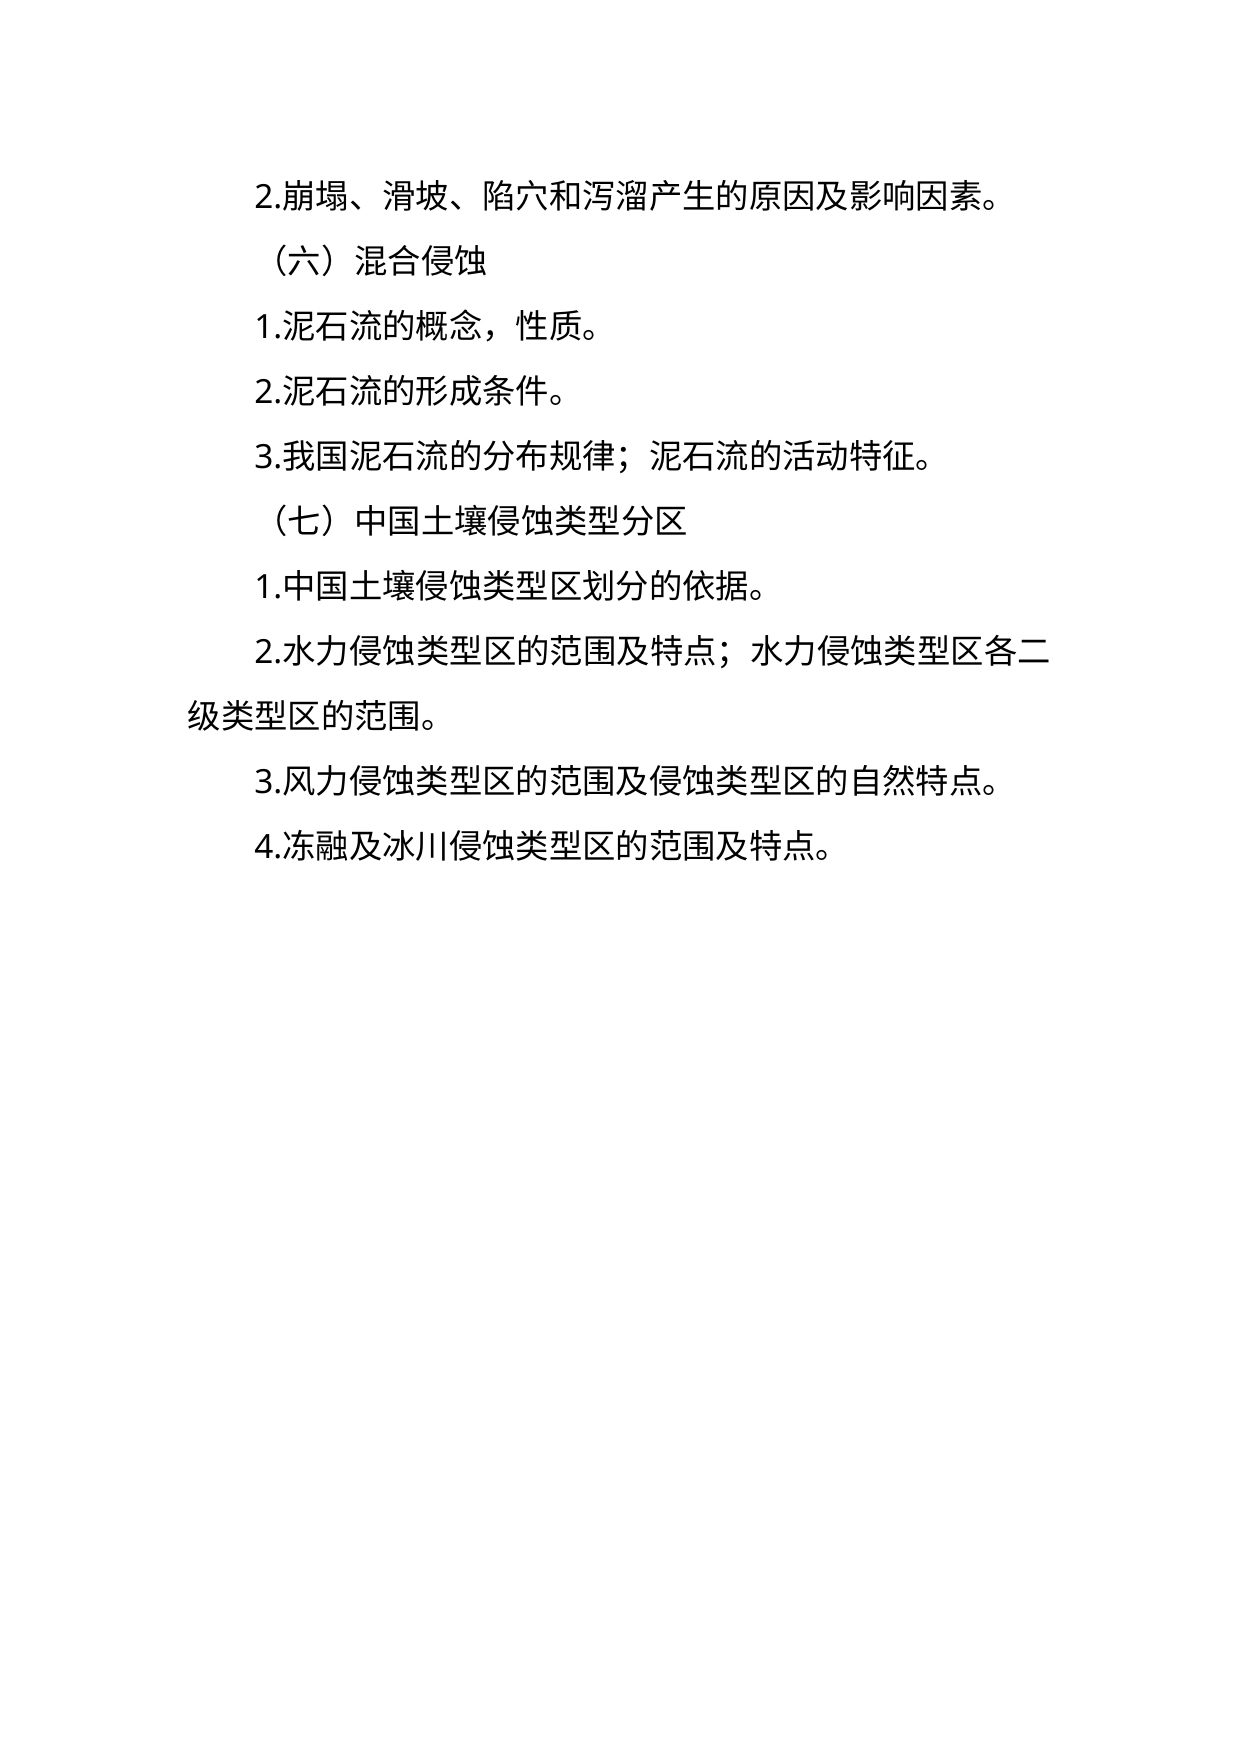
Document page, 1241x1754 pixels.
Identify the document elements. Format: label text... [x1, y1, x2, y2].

text 1.泥石流的概念，性质。 [187, 292, 1053, 357]
text （七）中国土壤侵蚀类型分区 [187, 487, 1053, 552]
text 3.我国泥石流的分布规律；泥石流的活动特征。 [187, 422, 1053, 487]
text 4.冻融及冰川侵蚀类型区的范围及特点。 [187, 812, 1053, 877]
text 2.泥石流的形成条件。 [187, 357, 1053, 422]
text （六）混合侵蚀 [187, 227, 1053, 292]
text 2.水力侵蚀类型区的范围及特点；水力侵蚀类型区各二级类型区的范围。 [187, 617, 1053, 747]
text 2.崩塌、滑坡、陷穴和泻溜产生的原因及影响因素。 [187, 162, 1053, 227]
text 1.中国土壤侵蚀类型区划分的依据。 [187, 552, 1053, 617]
text 3.风力侵蚀类型区的范围及侵蚀类型区的自然特点。 [187, 747, 1053, 812]
